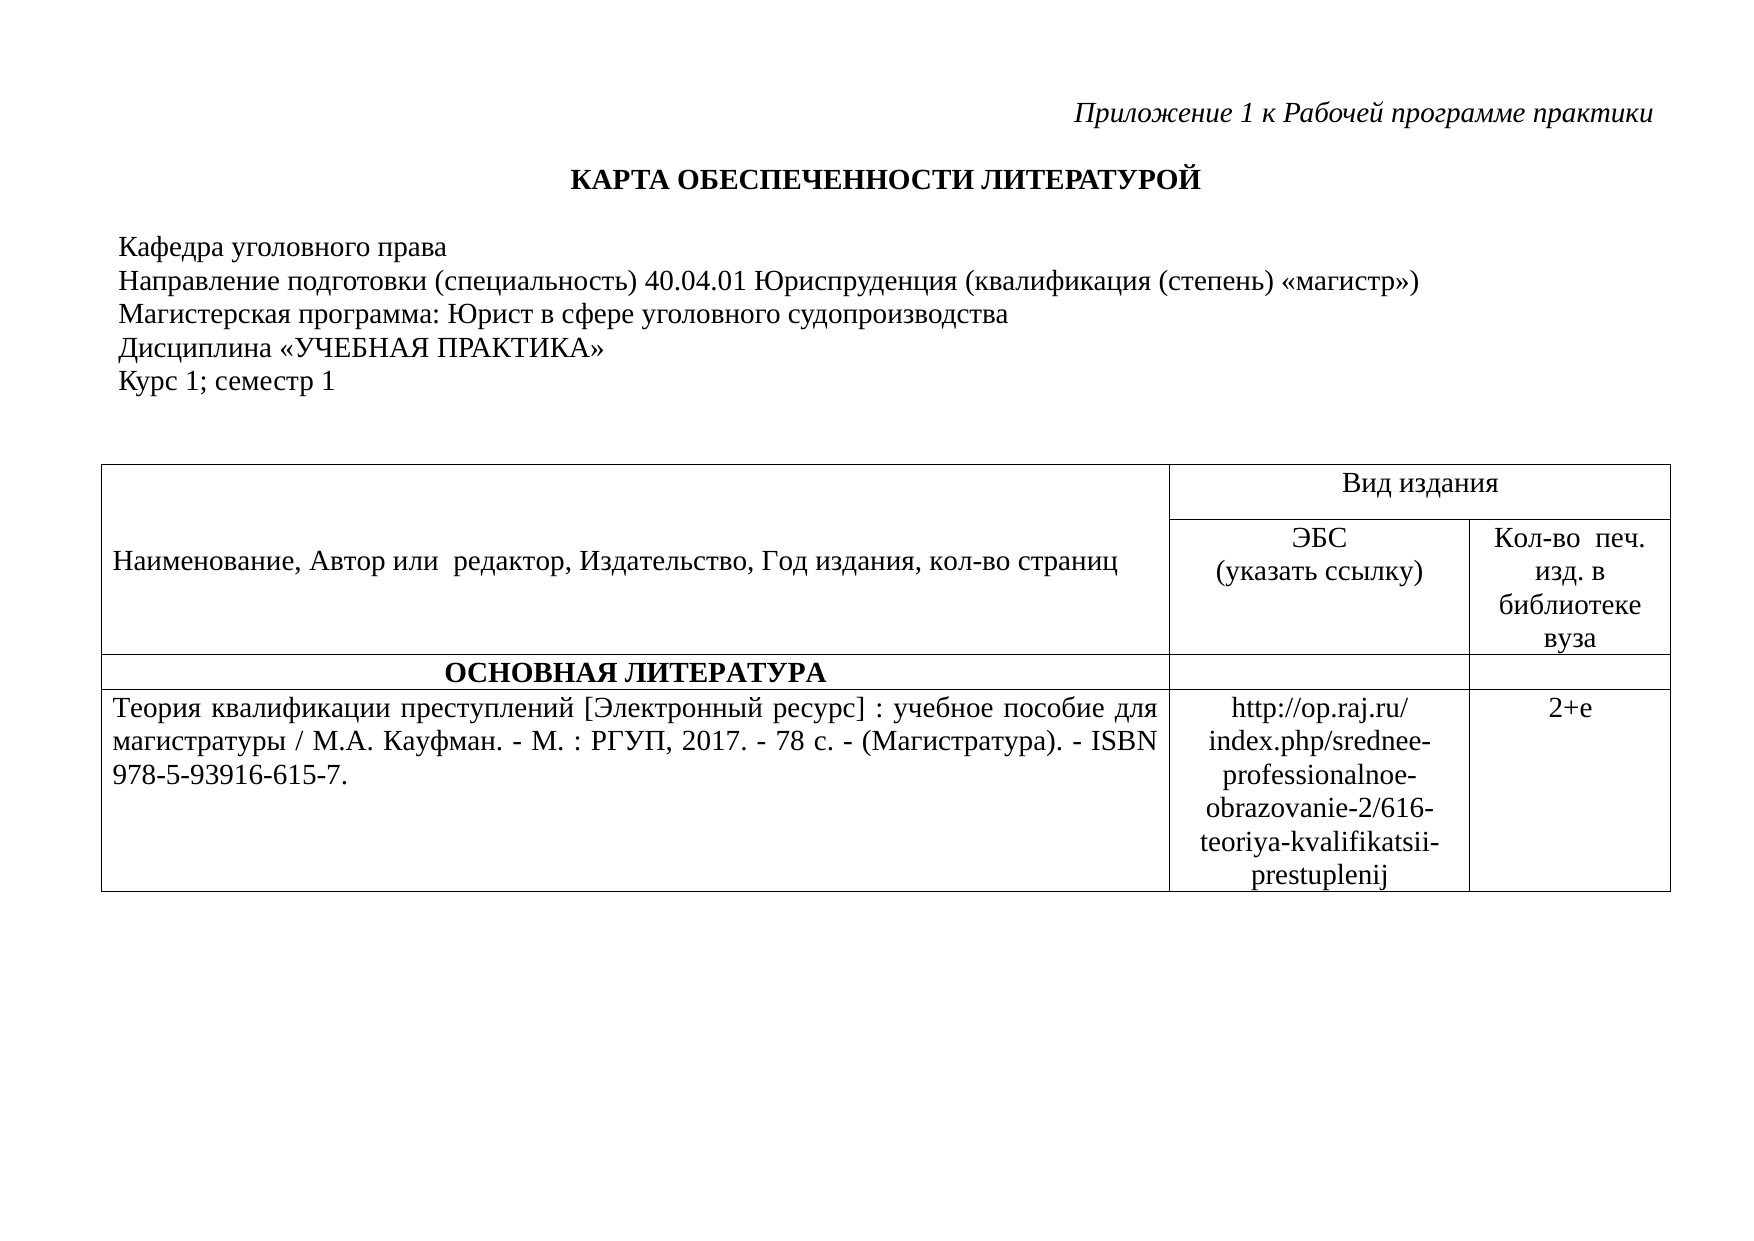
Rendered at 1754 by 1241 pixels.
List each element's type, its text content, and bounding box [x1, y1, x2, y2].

table_header Наименование, Автор или редактор, Издательство, Год издания, кол-во страниц [102, 465, 1169, 654]
text Кафедра уголовного права [118, 229, 1653, 263]
table_cell Теория квалификации преступлений [Электронный ресурс] : учебное пособие для магистратуры / М.А. Кауфман. - М. : РГУП, 2017. - 78 с. - (Магистратура). - ISBN 978-5-93916-615-7. [102, 690, 1169, 891]
table_cell http://op.raj.ru/index.php/srednee-professionalnoe-obrazovanie-2/616-teoriya-kvalifikatsii-prestuplenij [1170, 690, 1469, 891]
table_cell ЭБС (указать ссылку) [1170, 520, 1469, 654]
table_cell ОСНОВНАЯ ЛИТЕРАТУРА [102, 655, 1169, 689]
text Направление подготовки (специальность) 40.04.01 Юриспруденция (квалификация (степень) «магистр») [118, 263, 1653, 296]
table_cell [1170, 655, 1469, 689]
table_cell 2+е [1470, 690, 1670, 891]
text Курс 1; семестр 1 [118, 363, 1653, 397]
text Приложение 1 к Рабочей программе практики [118, 95, 1653, 129]
table_cell Кол-во печ. изд. в библиотеке вуза [1470, 520, 1670, 654]
text Дисциплина «УЧЕБНАЯ ПРАКТИКА» [118, 330, 1653, 363]
table_header Вид издания [1170, 465, 1670, 519]
text Магистерская программа: Юрист в сфере уголовного судопроизводства [118, 296, 1653, 330]
text КАРТА ОБЕСПЕЧЕННОСТИ ЛИТЕРАТУРОЙ [118, 162, 1653, 196]
table_cell [1470, 655, 1670, 689]
